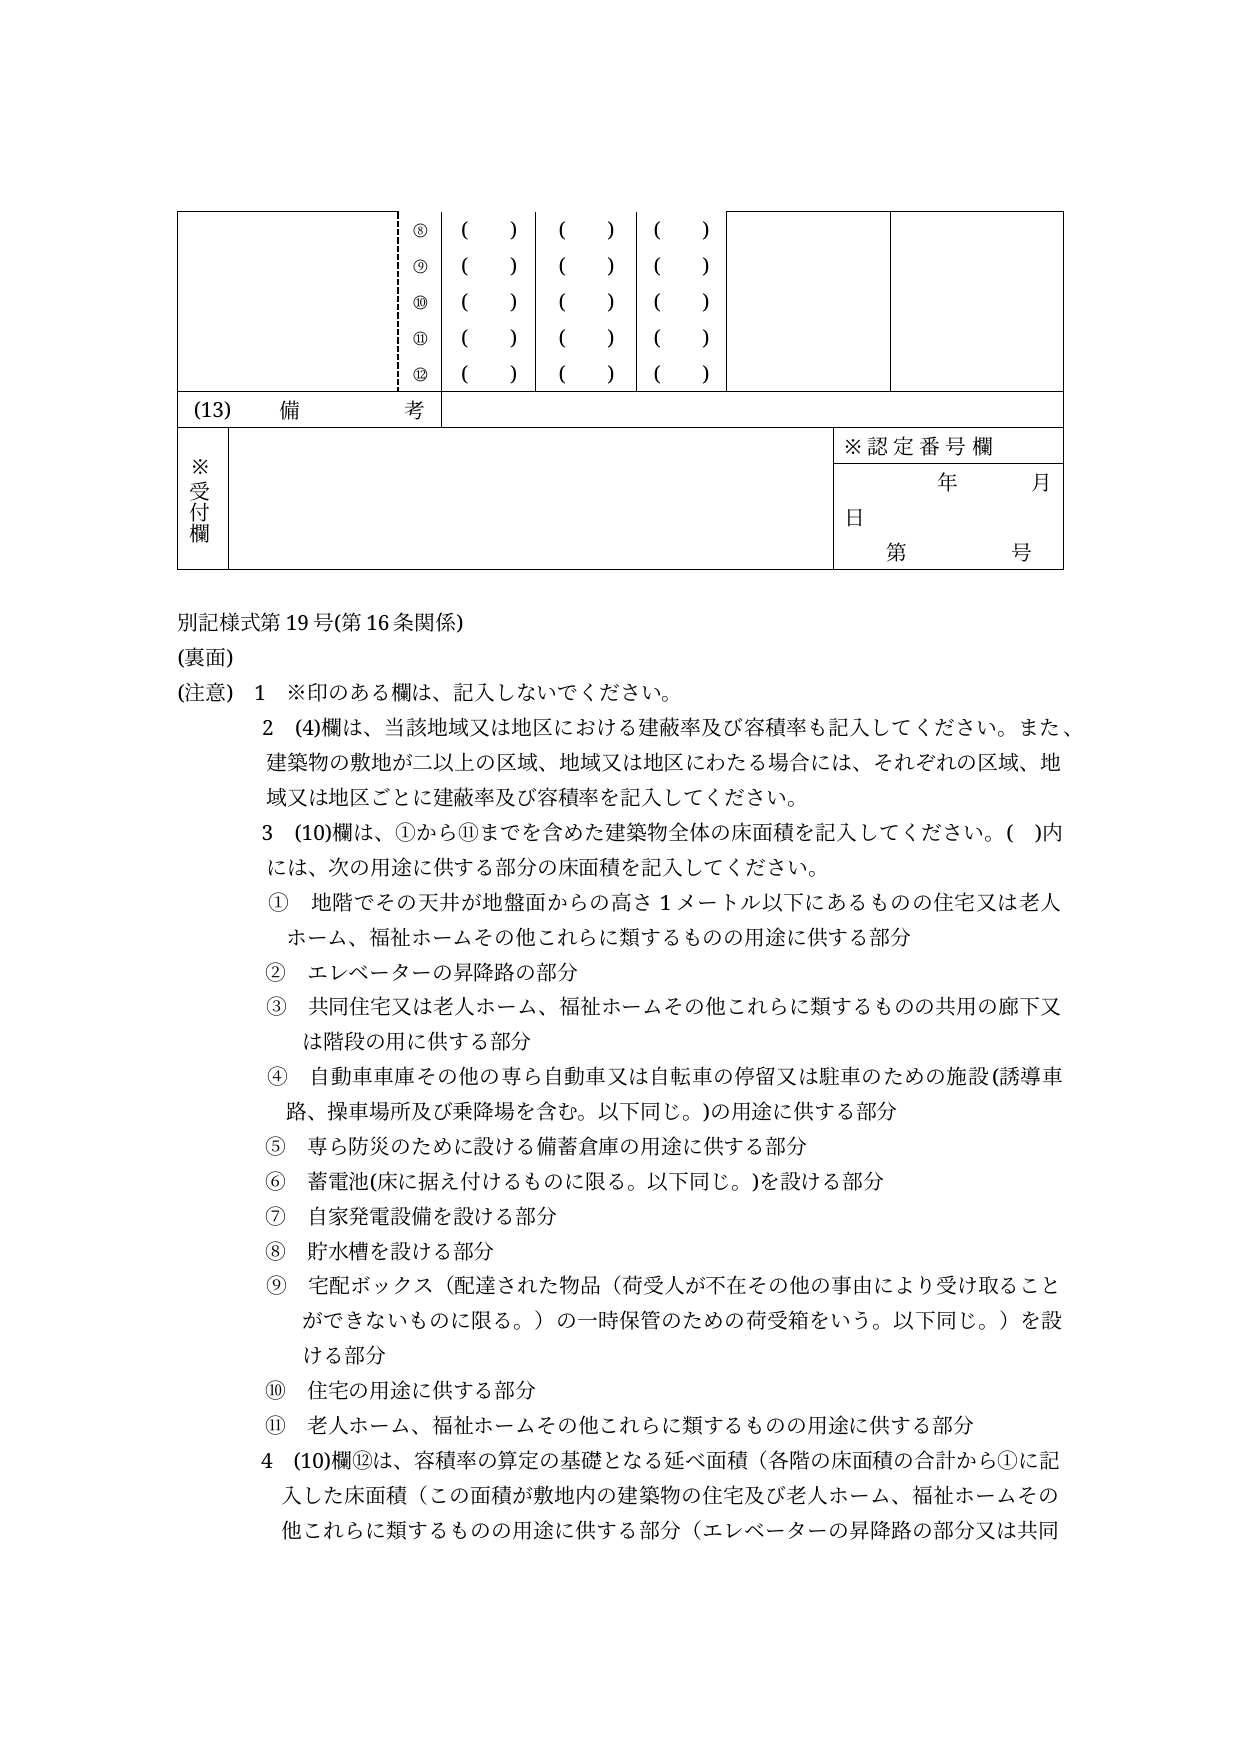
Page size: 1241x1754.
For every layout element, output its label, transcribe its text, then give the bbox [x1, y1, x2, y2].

table_cell ※認定番号欄 [834, 428, 1063, 463]
table_cell 備 考 [247, 392, 441, 427]
text ② エレベーターの昇降路の部分 [177, 953, 1063, 988]
text ⑥ 蓄電池(床に据え付けるものに限る。以下同じ。)を設ける部分 [177, 1163, 1063, 1198]
table_cell ⑪ [398, 319, 441, 355]
table_cell ⑫ [398, 355, 441, 391]
table_cell ( ) [536, 319, 636, 355]
text 別記様式第19号(第16条関係) [177, 604, 1063, 639]
text ④ 自動車車庫その他の専ら自動車又は自転車の停留又は駐車のための施設(誘導車路、操車場所及び乗降場を含む。以下同じ。)の用途に供する部分 [177, 1058, 1063, 1128]
table_cell ( ) [442, 319, 535, 355]
text ⑪ 老人ホーム、福祉ホームその他これらに類するものの用途に供する部分 [177, 1407, 1063, 1442]
text 3 (10)欄は、①から⑪までを含めた建築物全体の床面積を記入してください。( )内には、次の用途に供する部分の床面積を記入してください。 [177, 814, 1063, 884]
text (裏面) [177, 639, 1063, 674]
table_cell ( ) [536, 211, 637, 247]
table_cell ( ) [442, 211, 536, 247]
text ⑤ 専ら防災のために設ける備蓄倉庫の用途に供する部分 [177, 1128, 1063, 1163]
table_cell ⑧ [398, 211, 442, 247]
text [177, 1442, 1063, 1547]
table_cell ( ) [442, 355, 535, 391]
table_cell ( ) [536, 283, 636, 319]
table_cell [442, 392, 1063, 427]
text 2 (4)欄は、当該地域又は地区における建蔽率及び容積率も記入してください。また、建築物の敷地が二以上の区域、地域又は地区にわたる場合には、それぞれの区域、地域又は地区ごとに建蔽率及び容積率を記入してください。 [177, 709, 1063, 814]
text ③ 共同住宅又は老人ホーム、福祉ホームその他これらに類するものの共用の廊下又は階段の用に供する部分 [177, 988, 1063, 1058]
table_cell (13) [178, 392, 247, 427]
table_cell ( ) [637, 211, 726, 247]
table_cell ⑨ [398, 247, 441, 283]
text ① 地階でその天井が地盤面からの高さ1メートル以下にあるものの住宅又は老人ホーム、福祉ホームその他これらに類するものの用途に供する部分 [177, 884, 1063, 953]
table_cell ( ) [637, 319, 726, 355]
table_cell [229, 428, 833, 568]
table_cell 年 月 日 第 号 [834, 464, 1063, 568]
table_cell ( ) [442, 247, 535, 283]
table_cell ⑩ [398, 283, 441, 319]
text ⑩ 住宅の用途に供する部分 [177, 1372, 1063, 1407]
table_cell ( ) [637, 283, 726, 319]
text ⑦ 自家発電設備を設ける部分 [177, 1198, 1063, 1233]
table_cell ( ) [637, 247, 726, 283]
table_cell ( ) [637, 355, 726, 391]
table_cell ※受付欄 [178, 428, 228, 568]
table_cell ( ) [442, 283, 535, 319]
table_cell ( ) [536, 247, 636, 283]
table_cell ( ) [536, 355, 636, 391]
text (注意) 1 ※印のある欄は、記入しないでください。 [177, 674, 1063, 709]
text ⑧ 貯水槽を設ける部分 [177, 1233, 1063, 1267]
text ⑨ 宅配ボックス（配達された物品（荷受人が不在その他の事由により受け取ることができないものに限る。）の一時保管のための荷受箱をいう。以下同じ。）を設ける部分 [177, 1267, 1063, 1372]
